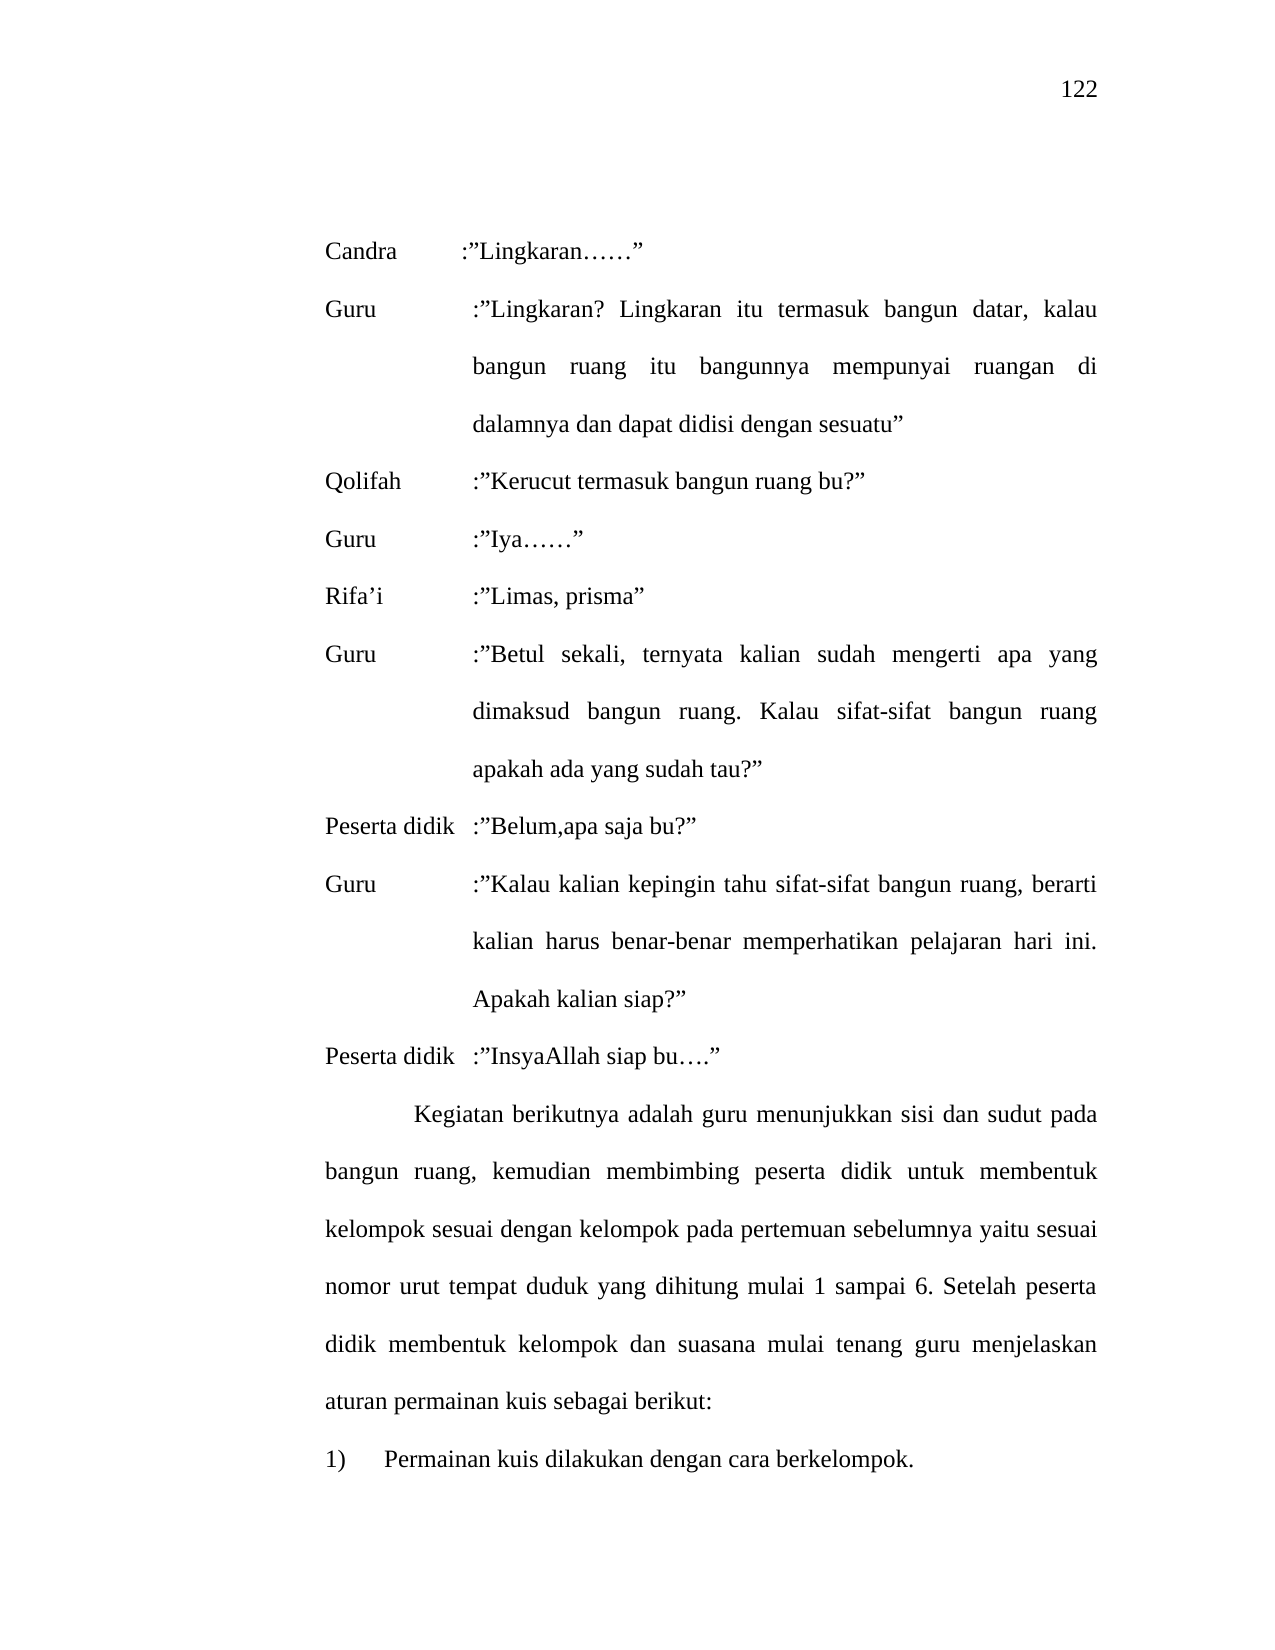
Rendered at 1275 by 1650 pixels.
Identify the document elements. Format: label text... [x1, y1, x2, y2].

text Qolifah :”Kerucut termasuk bangun ruang bu?” [325, 466, 1098, 495]
text Guru :”Betul sekali, ternyata kalian sudah mengerti apa yang dimaksud bangun ruang. Kalau sifat-sifat bangun ruang apakah ada yang sudah tau?” [325, 639, 1098, 782]
text Candra :”Lingkaran……” [250, 236, 1098, 265]
text Guru :”Iya……” [325, 524, 1098, 552]
text Guru :”Kalau kalian kepingin tahu sifat-sifat bangun ruang, berarti kalian harus benar-benar memperhatikan pelajaran hari ini. Apakah kalian siap?” [325, 869, 1098, 1012]
list Permainan kuis dilakukan dengan cara berkelompok. [325, 1444, 1098, 1472]
text Peserta didik :”Belum,apa saja bu?” [325, 811, 1098, 840]
text Peserta didik :”InsyaAllah siap bu….” [325, 1041, 1098, 1070]
text Rifa’i :”Limas, prisma” [325, 581, 1098, 610]
text Guru :”Lingkaran? Lingkaran itu termasuk bangun datar, kalau bangun ruang itu bangunnya mempunyai ruangan di dalamnya dan dapat didisi dengan sesuatu” [325, 294, 1098, 437]
text Kegiatan berikutnya adalah guru menunjukkan sisi dan sudut pada bangun ruang, kemudian membimbing peserta didik untuk membentuk kelompok sesuai dengan kelompok pada pertemuan sebelumnya yaitu sesuai nomor urut tempat duduk yang dihitung mulai 1 sampai 6. Setelah peserta didik membentuk kelompok dan suasana mulai tenang guru menjelaskan aturan permainan kuis sebagai berikut: [325, 1099, 1098, 1415]
